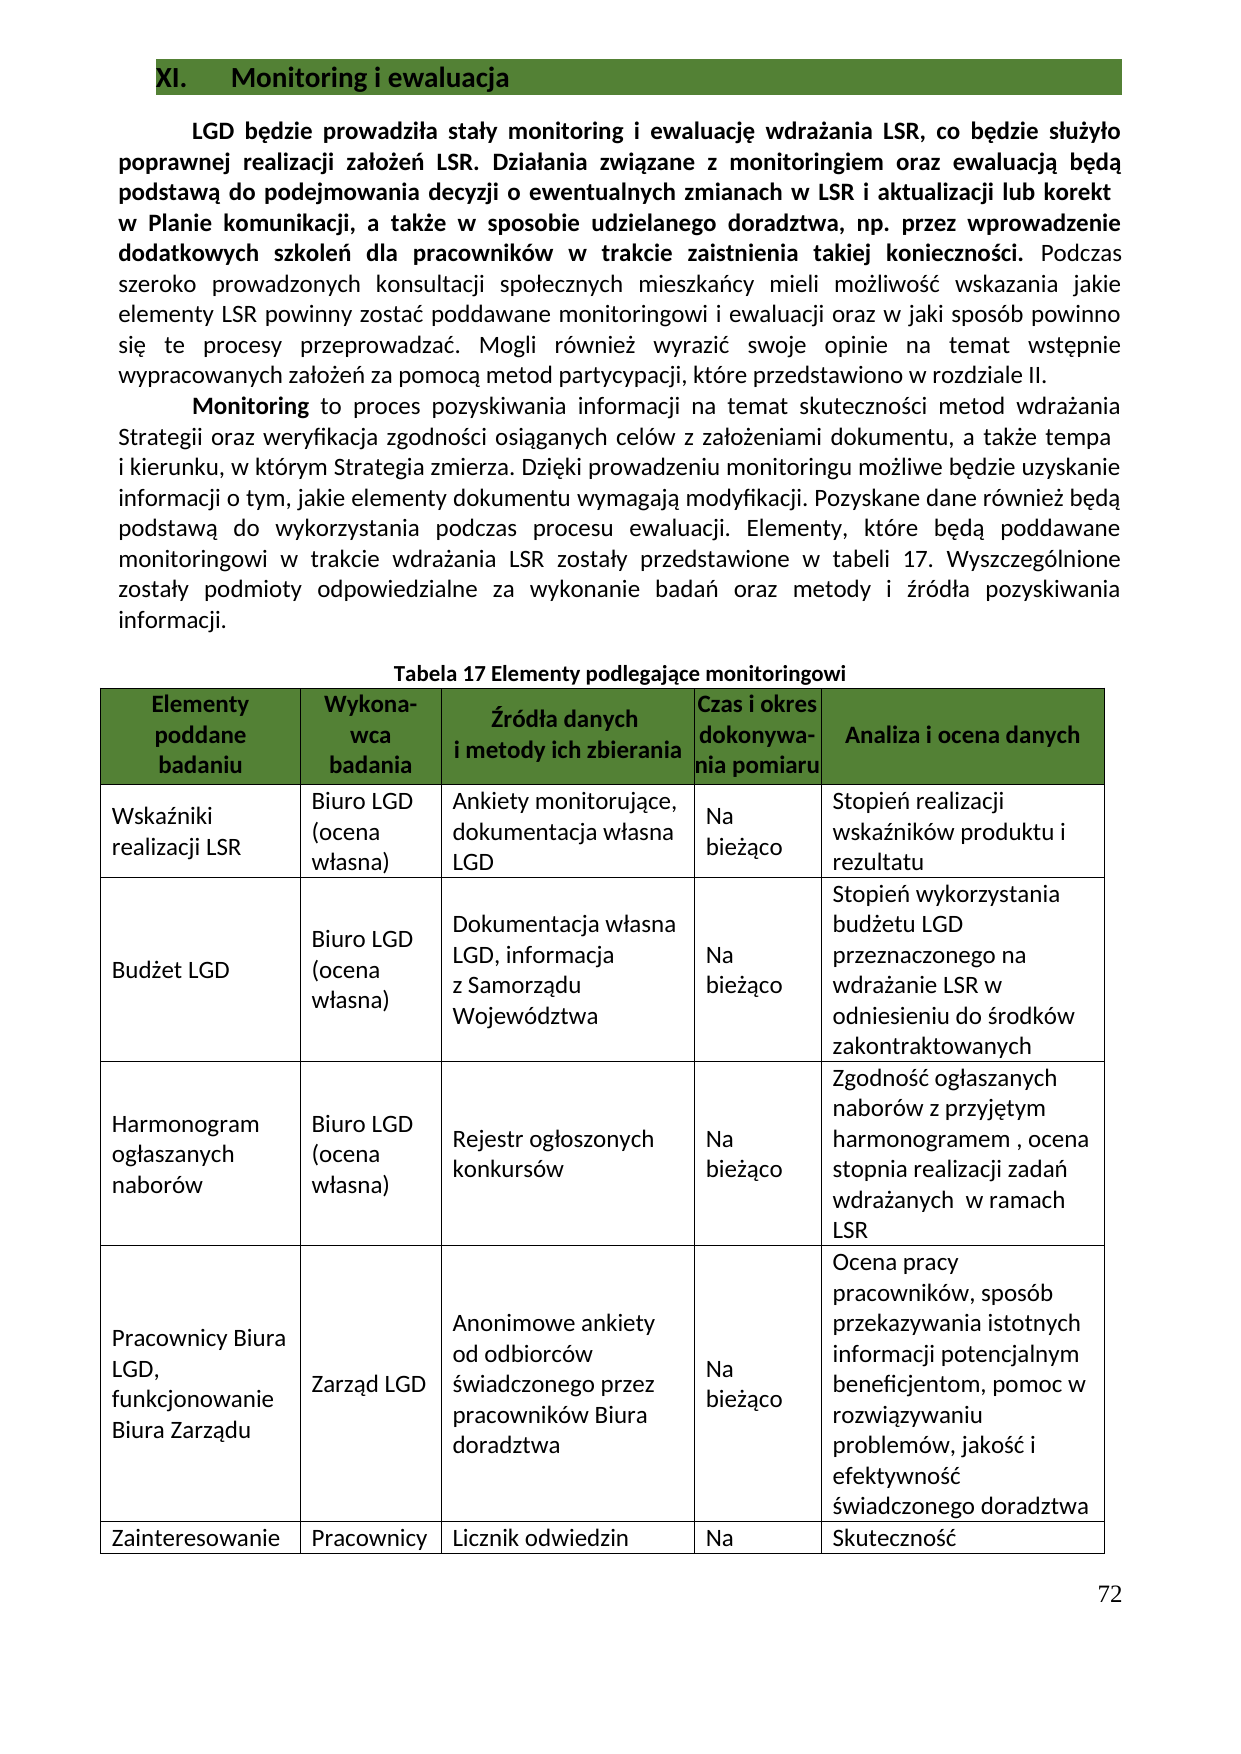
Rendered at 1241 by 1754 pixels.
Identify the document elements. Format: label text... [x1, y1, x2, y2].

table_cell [442, 1522, 694, 1552]
table_cell Anonimowe ankiety od odbiorców świadczonego przez pracowników Biura doradztwa [442, 1246, 694, 1521]
table_cell Stopień realizacji wskaźników produktu i rezultatu [822, 785, 1104, 877]
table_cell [301, 1522, 441, 1552]
table_cell Pracownicy Biura LGD, funkcjonowanie Biura Zarządu [101, 1246, 300, 1521]
table_cell Rejestr ogłoszonych konkursów [442, 1062, 694, 1245]
table_cell Zgodność ogłaszanych naborów z przyjętym harmonogramem , ocena stopnia realizacji zadań wdrażanych w ramach LSR [822, 1062, 1104, 1245]
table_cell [101, 1522, 300, 1552]
text Tabela 17 Elementy podlegające monitoringowi [118, 659, 1122, 687]
table_cell Dokumentacja własna LGD, informacja z Samorządu Województwa [442, 878, 694, 1061]
table_cell Stopień wykorzystania budżetu LGD przeznaczonego na wdrażanie LSR w odniesieniu do środków zakontraktowanych [822, 878, 1104, 1061]
text Monitoring to proces pozyskiwania informacji na temat skuteczności metod wdrażania Strategii oraz weryfikacja zgodności osiąganych celów z założeniami dokumentu, a także tempa i kierunku, w którym Strategia zmierza. Dzięki prowadzeniu monitoringu możliwe będzie uzyskanie informacji o tym, jakie elementy dokumentu wymagają modyfikacji. Pozyskane dane również będą podstawą do wykorzystania podczas procesu ewaluacji. Elementy, które będą poddawane monitoringowi w trakcie wdrażania LSR zostały przedstawione w tabeli 17. Wyszczególnione zostały podmioty odpowiedzialne za wykonanie badań oraz metody i źródła pozyskiwania informacji. [118, 390, 1122, 634]
table_cell Na bieżąco [695, 1062, 821, 1245]
table_header Czas i okres dokonywa-nia pomiaru [695, 689, 821, 784]
table_cell Biuro LGD (ocena własna) [301, 878, 441, 1061]
text LGD będzie prowadziła stały monitoring i ewaluację wdrażania LSR, co będzie służyło poprawnej realizacji założeń LSR. Działania związane z monitoringiem oraz ewaluacją będą podstawą do podejmowania decyzji o ewentualnych zmianach w LSR i aktualizacji lub korekt w Planie komunikacji, a także w sposobie udzielanego doradztwa, np. przez wprowadzenie dodatkowych szkoleń dla pracowników w trakcie zaistnienia takiej konieczności. Podczas szeroko prowadzonych konsultacji społecznych mieszkańcy mieli możliwość wskazania jakie elementy LSR powinny zostać poddawane monitoringowi i ewaluacji oraz w jaki sposób powinno się te procesy przeprowadzać. Mogli również wyrazić swoje opinie na temat wstępnie wypracowanych założeń za pomocą metod partycypacji, które przedstawiono w rozdziale II. [118, 116, 1122, 390]
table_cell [822, 1522, 1104, 1552]
table_cell Biuro LGD (ocena własna) [301, 785, 441, 877]
table_cell Wskaźniki realizacji LSR [101, 785, 300, 877]
table_header Źródła danych i metody ich zbierania [442, 689, 694, 784]
table_cell Zarząd LGD [301, 1246, 441, 1521]
subtitle Monitoring i ewaluacja [156, 59, 1122, 95]
table_cell Biuro LGD (ocena własna) [301, 1062, 441, 1245]
table_cell Ankiety monitorujące, dokumentacja własna LGD [442, 785, 694, 877]
table_cell Budżet LGD [101, 878, 300, 1061]
table_header Elementy poddane badaniu [101, 689, 300, 784]
table_header Wykona-wca badania [301, 689, 441, 784]
table_header Analiza i ocena danych [822, 689, 1104, 784]
table_cell Na bieżąco [695, 1522, 821, 1552]
table_cell Na bieżąco [695, 878, 821, 1061]
table_cell Harmonogram ogłaszanych naborów [101, 1062, 300, 1245]
table_cell Na bieżąco [695, 1246, 821, 1521]
table_cell Ocena pracy pracowników, sposób przekazywania istotnych informacji potencjalnym beneficjentom, pomoc w rozwiązywaniu problemów, jakość i efektywność świadczonego doradztwa [822, 1246, 1104, 1521]
table_cell Na bieżąco [695, 785, 821, 877]
